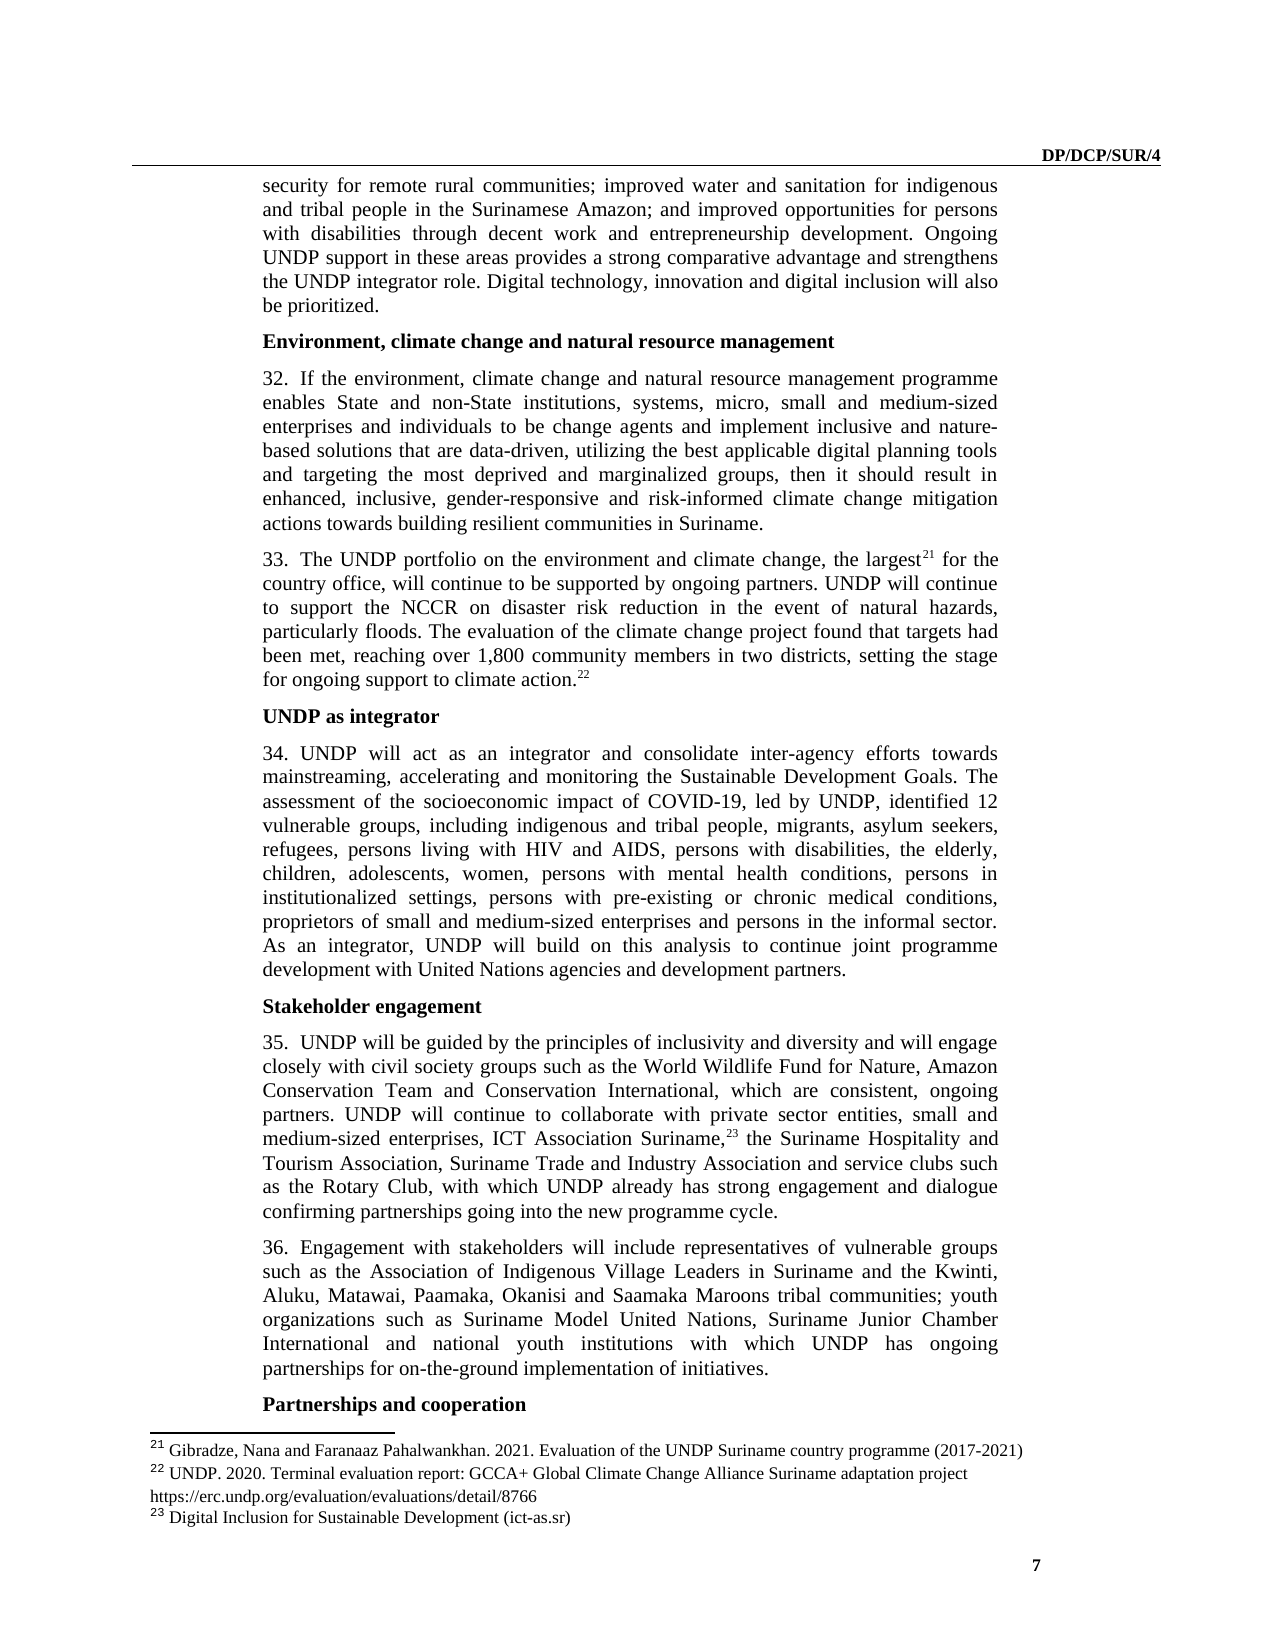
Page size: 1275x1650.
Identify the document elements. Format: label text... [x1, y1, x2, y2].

list UNDP as integrator [262, 704, 999, 728]
list If the environment, climate change and natural resource management programme enables State and non-State institutions, systems, micro, small and medium-sized enterprises and individuals to be change agents and implement inclusive and nature-based solutions that are data-driven, utilizing the best applicable digital planning tools and targeting the most deprived and marginalized groups, then it should result in enhanced, inclusive, gender-responsive and risk-informed climate change mitigation actions towards building resilient communities in Suriname. [262, 366, 999, 534]
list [262, 173, 999, 317]
list Engagement with stakeholders will include representatives of vulnerable groups such as the Association of Indigenous Village Leaders in Suriname and the Kwinti, Aluku, Matawai, Paamaka, Okanisi and Saamaka Maroons tribal communities; youth organizations such as Suriname Model United Nations, Suriname Junior Chamber International and national youth institutions with which UNDP has ongoing partnerships for on-the-ground implementation of initiatives. [262, 1235, 999, 1379]
list Partnerships and cooperation [262, 1392, 999, 1416]
list The UNDP portfolio on the environment and climate change, the largest for the country office, will continue to be supported by ongoing partners. UNDP will continue to support the NCCR on disaster risk reduction in the event of natural hazards, particularly floods. The evaluation of the climate change project found that targets had been met, reaching over 1,800 community members in two districts, setting the stage for ongoing support to climate action. [262, 547, 999, 691]
text Stakeholder engagement [262, 993, 999, 1018]
list UNDP will be guided by the principles of inclusivity and diversity and will engage closely with civil society groups such as the World Wildlife Fund for Nature, Amazon Conservation Team and Conservation International, which are consistent, ongoing partners. UNDP will continue to collaborate with private sector entities, small and medium-sized enterprises, ICT Association Suriname, the Suriname Hospitality and Tourism Association, Suriname Trade and Industry Association and service clubs such as the Rotary Club, with which UNDP already has strong engagement and dialogue confirming partnerships going into the new programme cycle. [262, 1030, 999, 1223]
list UNDP will act as an integrator and consolidate inter-agency efforts towards mainstreaming, accelerating and monitoring the Sustainable Development Goals. The assessment of the socioeconomic impact of COVID-19, led by UNDP, identified 12 vulnerable groups, including indigenous and tribal people, migrants, asylum seekers, refugees, persons living with HIV and AIDS, persons with disabilities, the elderly, children, adolescents, women, persons with mental health conditions, persons in institutionalized settings, persons with pre-existing or chronic medical conditions, proprietors of small and medium-sized enterprises and persons in the informal sector. As an integrator, UNDP will build on this analysis to continue joint programme development with United Nations agencies and development partners. [262, 740, 999, 981]
list Environment, climate change and natural resource management [262, 329, 1125, 353]
